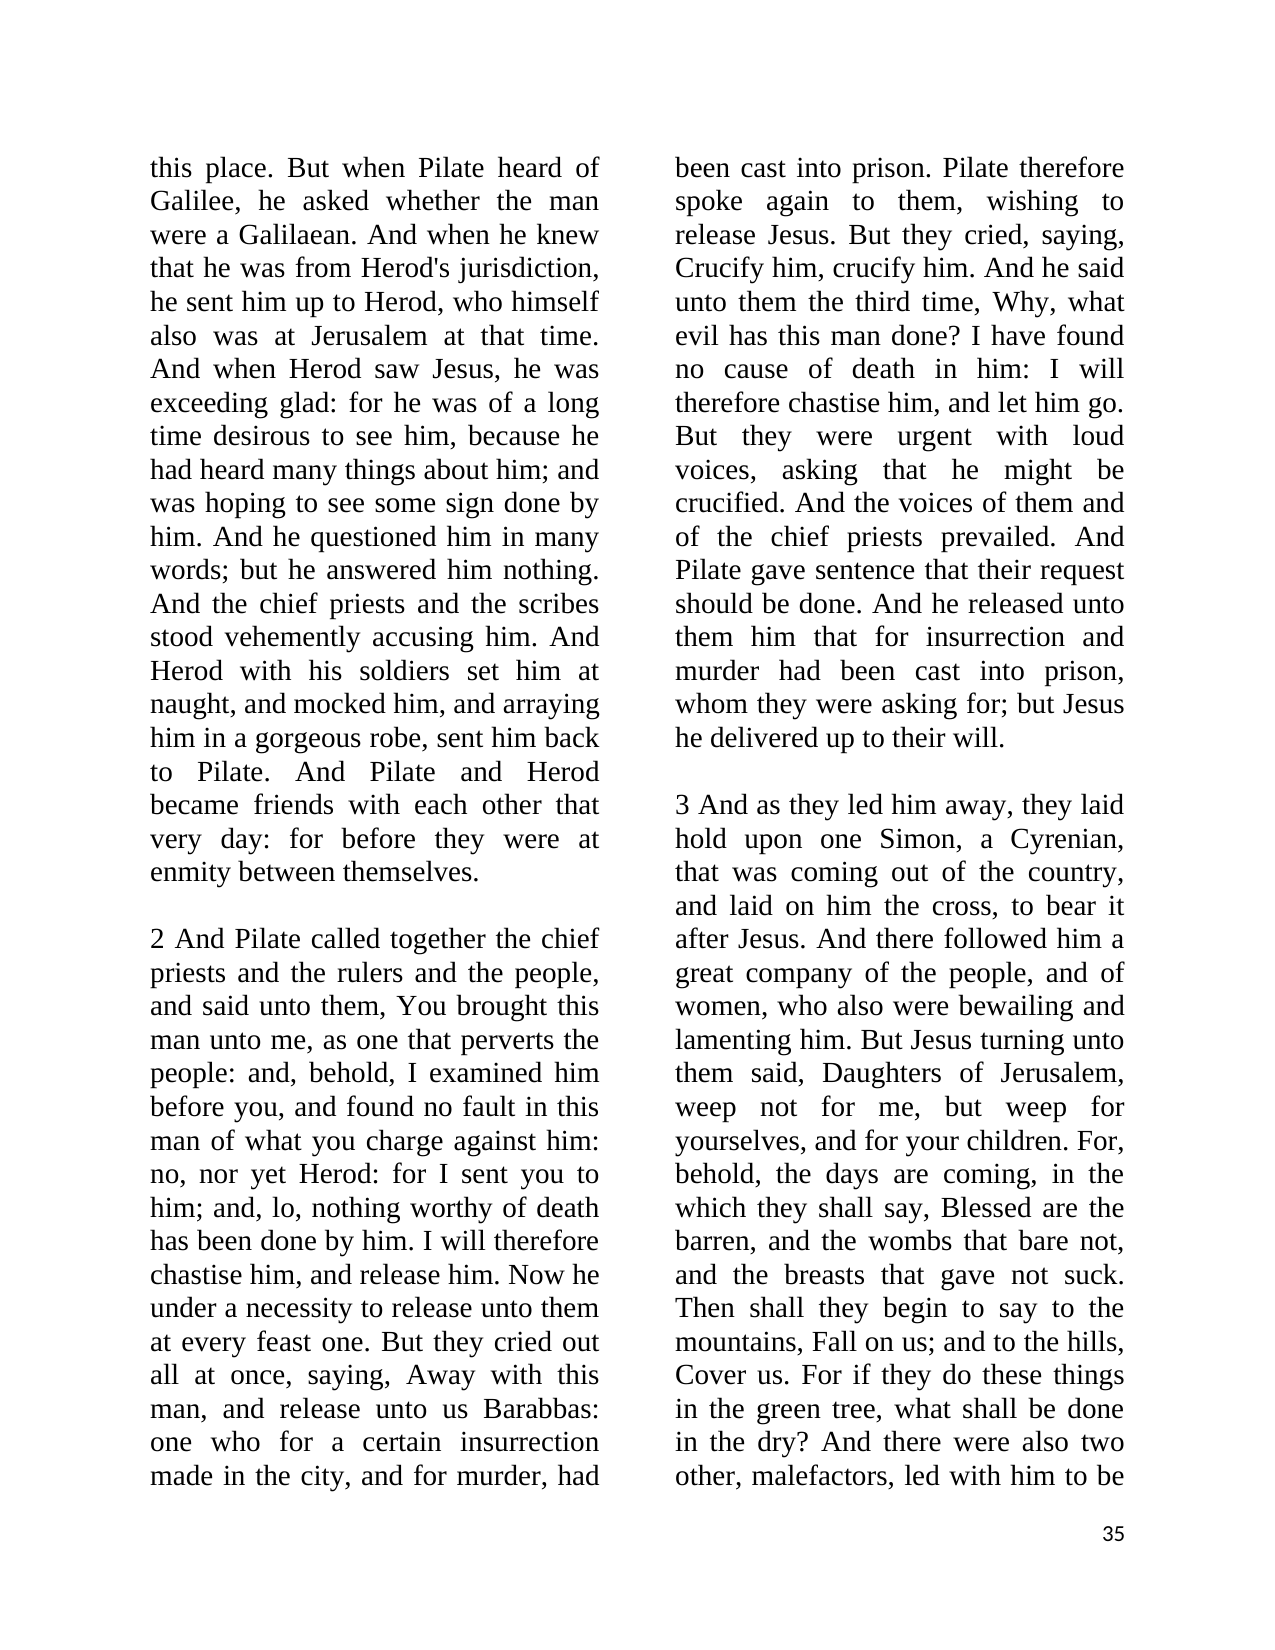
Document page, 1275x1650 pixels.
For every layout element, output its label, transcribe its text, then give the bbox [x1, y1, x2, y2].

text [675, 787, 1125, 1492]
text 2 And Pilate called together the chief priests and the rulers and the people, and said unto them, You brought this man unto me, as one that perverts the people: and, behold, I examined him before you, and found no fault in this man of what you charge against him: no, nor yet Herod: for I sent you to him; and, lo, nothing worthy of death has been done by him. I will therefore chastise him, and release him. Now he under a necessity to release unto them at every feast one. But they cried out all at once, saying, Away with this man, and release unto us Barabbas: one who for a certain insurrection made in the city, and for murder, had been cast into prison. Pilate therefore spoke again to them, wishing to release Jesus. But they cried, saying, Crucify him, crucify him. And he said unto them the third time, Why, what evil has this man done? I have found no cause of death in him: I will therefore chastise him, and let him go. But they were urgent with loud voices, asking that he might be crucified. And the voices of them and of the chief priests prevailed. And Pilate gave sentence that their request should be done. And he released unto them him that for insurrection and murder had been cast into prison, whom they were asking for; but Jesus he delivered up to their will. [675, 150, 1125, 754]
text 2 And Pilate called together the chief priests and the rulers and the people, and said unto them, You brought this man unto me, as one that perverts the people: and, behold, I examined him before you, and found no fault in this man of what you charge against him: no, nor yet Herod: for I sent you to him; and, lo, nothing worthy of death has been done by him. I will therefore chastise him, and release him. Now he under a necessity to release unto them at every feast one. But they cried out all at once, saying, Away with this man, and release unto us Barabbas: one who for a certain insurrection made in the city, and for murder, had been cast into prison. Pilate therefore spoke again to them, wishing to release Jesus. But they cried, saying, Crucify him, crucify him. And he said unto them the third time, Why, what evil has this man done? I have found no cause of death in him: I will therefore chastise him, and let him go. But they were urgent with loud voices, asking that he might be crucified. And the voices of them and of the chief priests prevailed. And Pilate gave sentence that their request should be done. And he released unto them him that for insurrection and murder had been cast into prison, whom they were asking for; but Jesus he delivered up to their will. [150, 921, 600, 1492]
